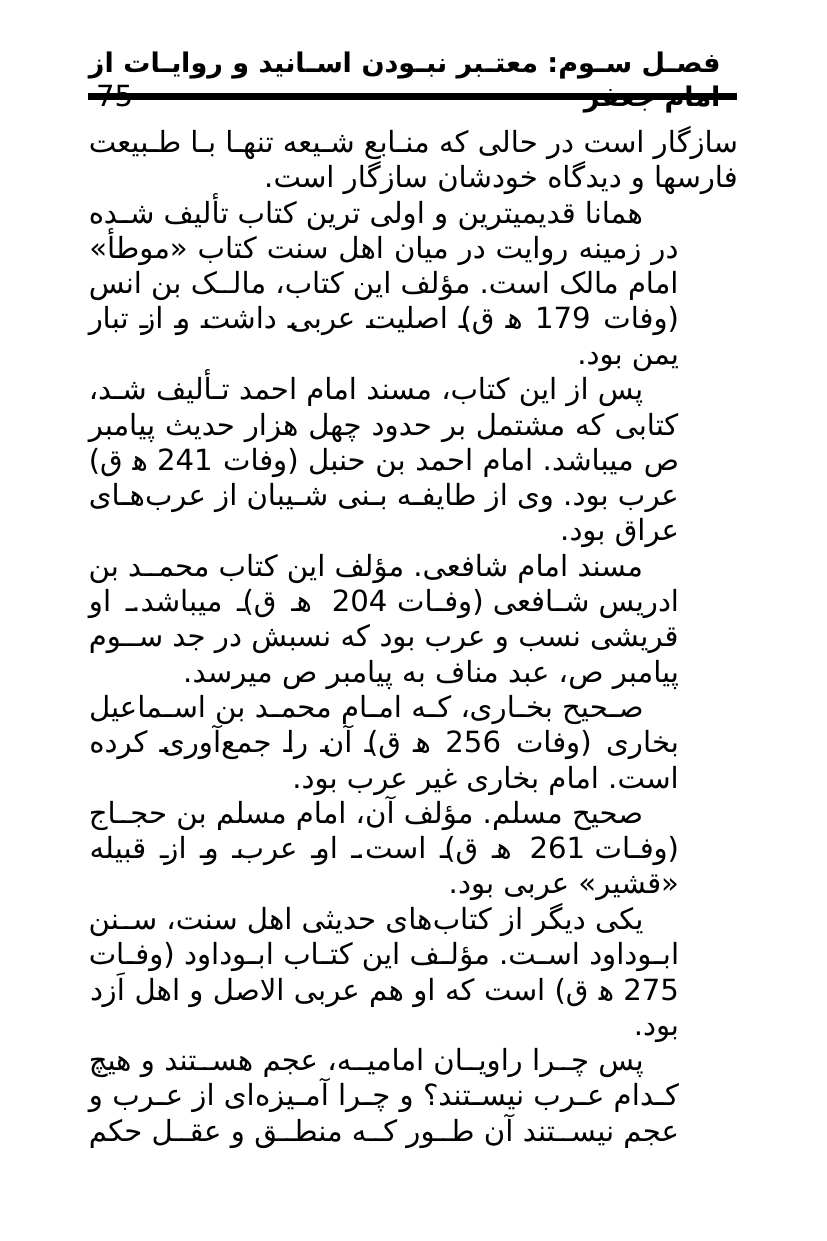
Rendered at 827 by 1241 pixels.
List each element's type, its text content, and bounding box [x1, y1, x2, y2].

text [89, 125, 738, 194]
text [89, 1043, 679, 1148]
text یکی دیگر از کتاب‌های حدیثی اهل سنت، سنن ابوداود است. مؤلف این کتاب ابوداود (وفات 275 ﻫ ق) است که او هم عربی الاصل و اهل اَزد بود. [89, 902, 679, 1042]
text مسند امام شافعی. مؤلف این کتاب محمد بن ادریس شافعی (وفات 204 ﻫ ق) می‏باشد. او قریشی نسب و عرب بود که نسبش در جد سوم پیامبر ص، عبد مناف به پیامبر ص می‏رسد. [89, 549, 679, 689]
text همانا قدیمی‏ترین و اولی ترین کتاب تألیف شده در زمینه روایت در میان اهل سنت کتاب «موطأ» امام مالک است. مؤلف این کتاب، مالک بن انس (وفات 179 ﻫ ق) اصلیت عربی داشت و از تبار یمن بود. [89, 196, 679, 371]
text پس از این کتاب، مسند امام احمد تألیف شد، کتابی که مشتمل بر حدود چهل هزار حدیث پیامبر ص می‏باشد. امام احمد بن حنبل (وفات 241 ﻫ ق) عرب بود. وی از طایفه بنی شیبان از عرب‌های عراق بود. [89, 372, 679, 548]
text صحیح بخاری، که امام محمد بن اسماعیل بخاری (وفات 256 ﻫ ق) آن را جمع‌آوری کرده است. امام بخاری غیر عرب بود. [89, 690, 679, 795]
text صحیح مسلم. مؤلف آن، امام مسلم بن حجاج (وفات 261 ﻫ ق) است. او عرب و از قبیله «قشیر» عربی بود. [89, 796, 679, 901]
